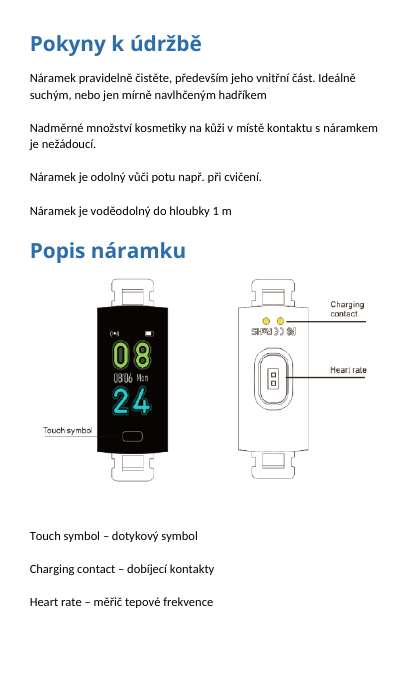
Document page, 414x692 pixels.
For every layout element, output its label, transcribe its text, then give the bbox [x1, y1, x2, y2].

text Nadměrné množství kosmetiky na kůži v místě kontaktu s náramkem je nežádoucí. [29, 120, 384, 152]
text Charging contact – dobíjecí kontakty [29, 561, 384, 577]
text Náramek pravidelně čistěte, především jeho vnitřní část. Ideálně suchým, nebo jen mírně navlhčeným hadříkem [29, 71, 384, 102]
text Náramek je voděodolný do hloubky 1 m [29, 203, 384, 218]
subtitle Popis náramku [29, 236, 384, 264]
picture [35, 270, 379, 489]
text Náramek je odolný vůči potu např. při cvičení. [29, 170, 384, 185]
subtitle Pokyny k údržbě [29, 29, 384, 58]
text Heart rate – měřič tepové frekvence [29, 594, 384, 610]
